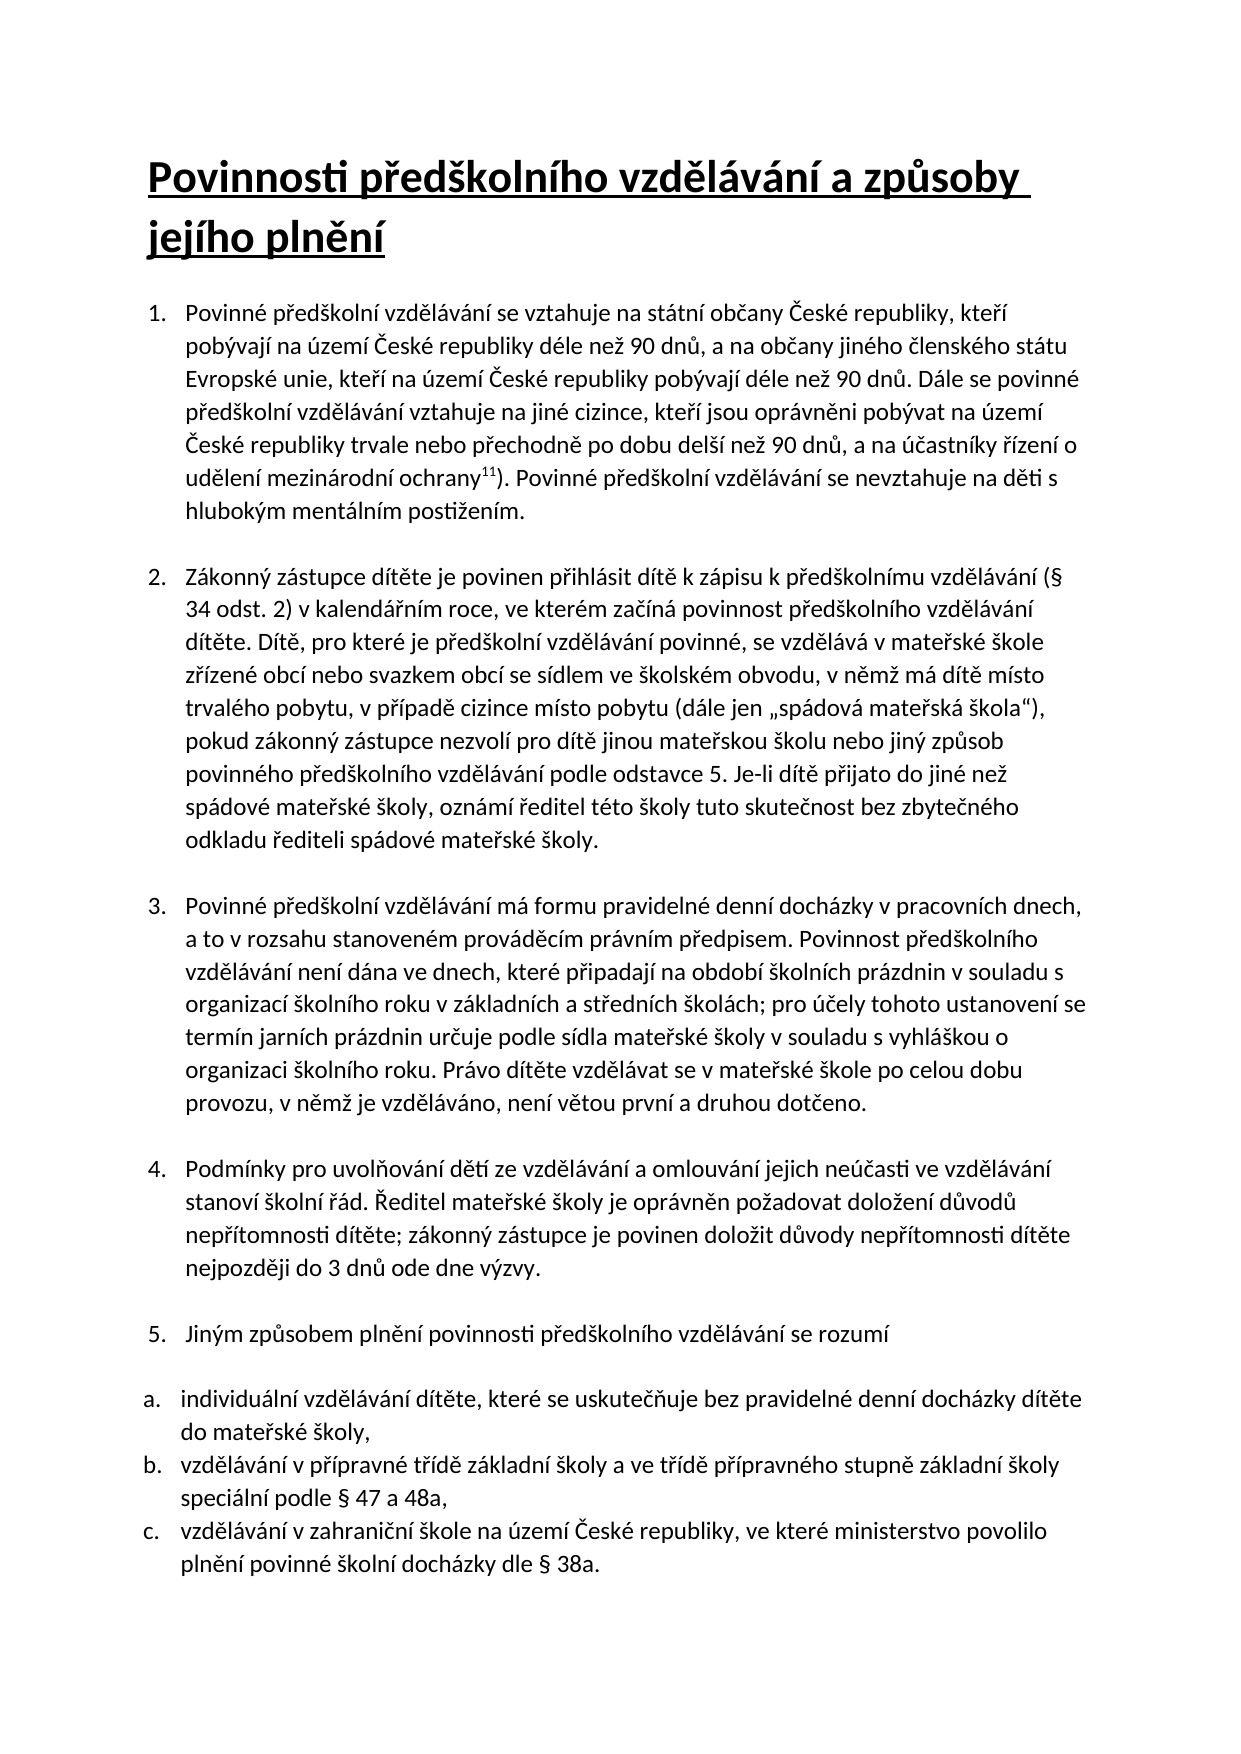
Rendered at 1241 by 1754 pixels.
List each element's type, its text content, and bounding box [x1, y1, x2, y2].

list Povinné předškolní vzdělávání se vztahuje na státní občany České republiky, kteří pobývají na území České republiky déle než 90 dnů, a na občany jiného členského státu Evropské unie, kteří na území České republiky pobývají déle než 90 dnů. Dále se povinné předškolní vzdělávání vztahuje na jiné cizince, kteří jsou oprávněni pobývat na území České republiky trvale nebo přechodně po dobu delší než 90 dnů, a na účastníky řízení o udělení mezinárodní ochrany11). Povinné předškolní vzdělávání se nevztahuje na děti s hlubokým mentálním postižením. [148, 297, 1093, 525]
list Povinné předškolní vzdělávání má formu pravidelné denní docházky v pracovních dnech, a to v rozsahu stanoveném prováděcím právním předpisem. Povinnost předškolního vzdělávání není dána ve dnech, které připadají na období školních prázdnin v souladu s organizací školního roku v základních a středních školách; pro účely tohoto ustanovení se termín jarních prázdnin určuje podle sídla mateřské školy v souladu s vyhláškou o organizaci školního roku. Právo dítěte vzdělávat se v mateřské škole po celou dobu provozu, v němž je vzděláváno, není větou první a druhou dotčeno. [148, 890, 1093, 1118]
text Povinnosti předškolního vzdělávání a způsoby jejího plnění [148, 148, 1093, 264]
list Jiným způsobem plnění povinnosti předškolního vzdělávání se rozumí [148, 1318, 1093, 1348]
list vzdělávání v zahraniční škole na území České republiky, ve které ministerstvo povolilo plnění povinné školní docházky dle § 38a. [143, 1515, 1093, 1579]
list vzdělávání v přípravné třídě základní školy a ve třídě přípravného stupně základní školy speciální podle § 47 a 48a, [143, 1449, 1093, 1513]
list Podmínky pro uvolňování dětí ze vzdělávání a omlouvání jejich neúčasti ve vzdělávání stanoví školní řád. Ředitel mateřské školy je oprávněn požadovat doložení důvodů nepřítomnosti dítěte; zákonný zástupce je povinen doložit důvody nepřítomnosti dítěte nejpozději do 3 dnů ode dne výzvy. [148, 1153, 1093, 1282]
list Zákonný zástupce dítěte je povinen přihlásit dítě k zápisu k předškolnímu vzdělávání (§ 34 odst. 2) v kalendářním roce, ve kterém začíná povinnost předškolního vzdělávání dítěte. Dítě, pro které je předškolní vzdělávání povinné, se vzdělává v mateřské škole zřízené obcí nebo svazkem obcí se sídlem ve školském obvodu, v němž má dítě místo trvalého pobytu, v případě cizince místo pobytu (dále jen „spádová mateřská škola“), pokud zákonný zástupce nezvolí pro dítě jinou mateřskou školu nebo jiný způsob povinného předškolního vzdělávání podle odstavce 5. Je-li dítě přijato do jiné než spádové mateřské školy, oznámí ředitel této školy tuto skutečnost bez zbytečného odkladu řediteli spádové mateřské školy. [148, 561, 1093, 854]
list individuální vzdělávání dítěte, které se uskutečňuje bez pravidelné denní docházky dítěte do mateřské školy, [143, 1384, 1093, 1447]
